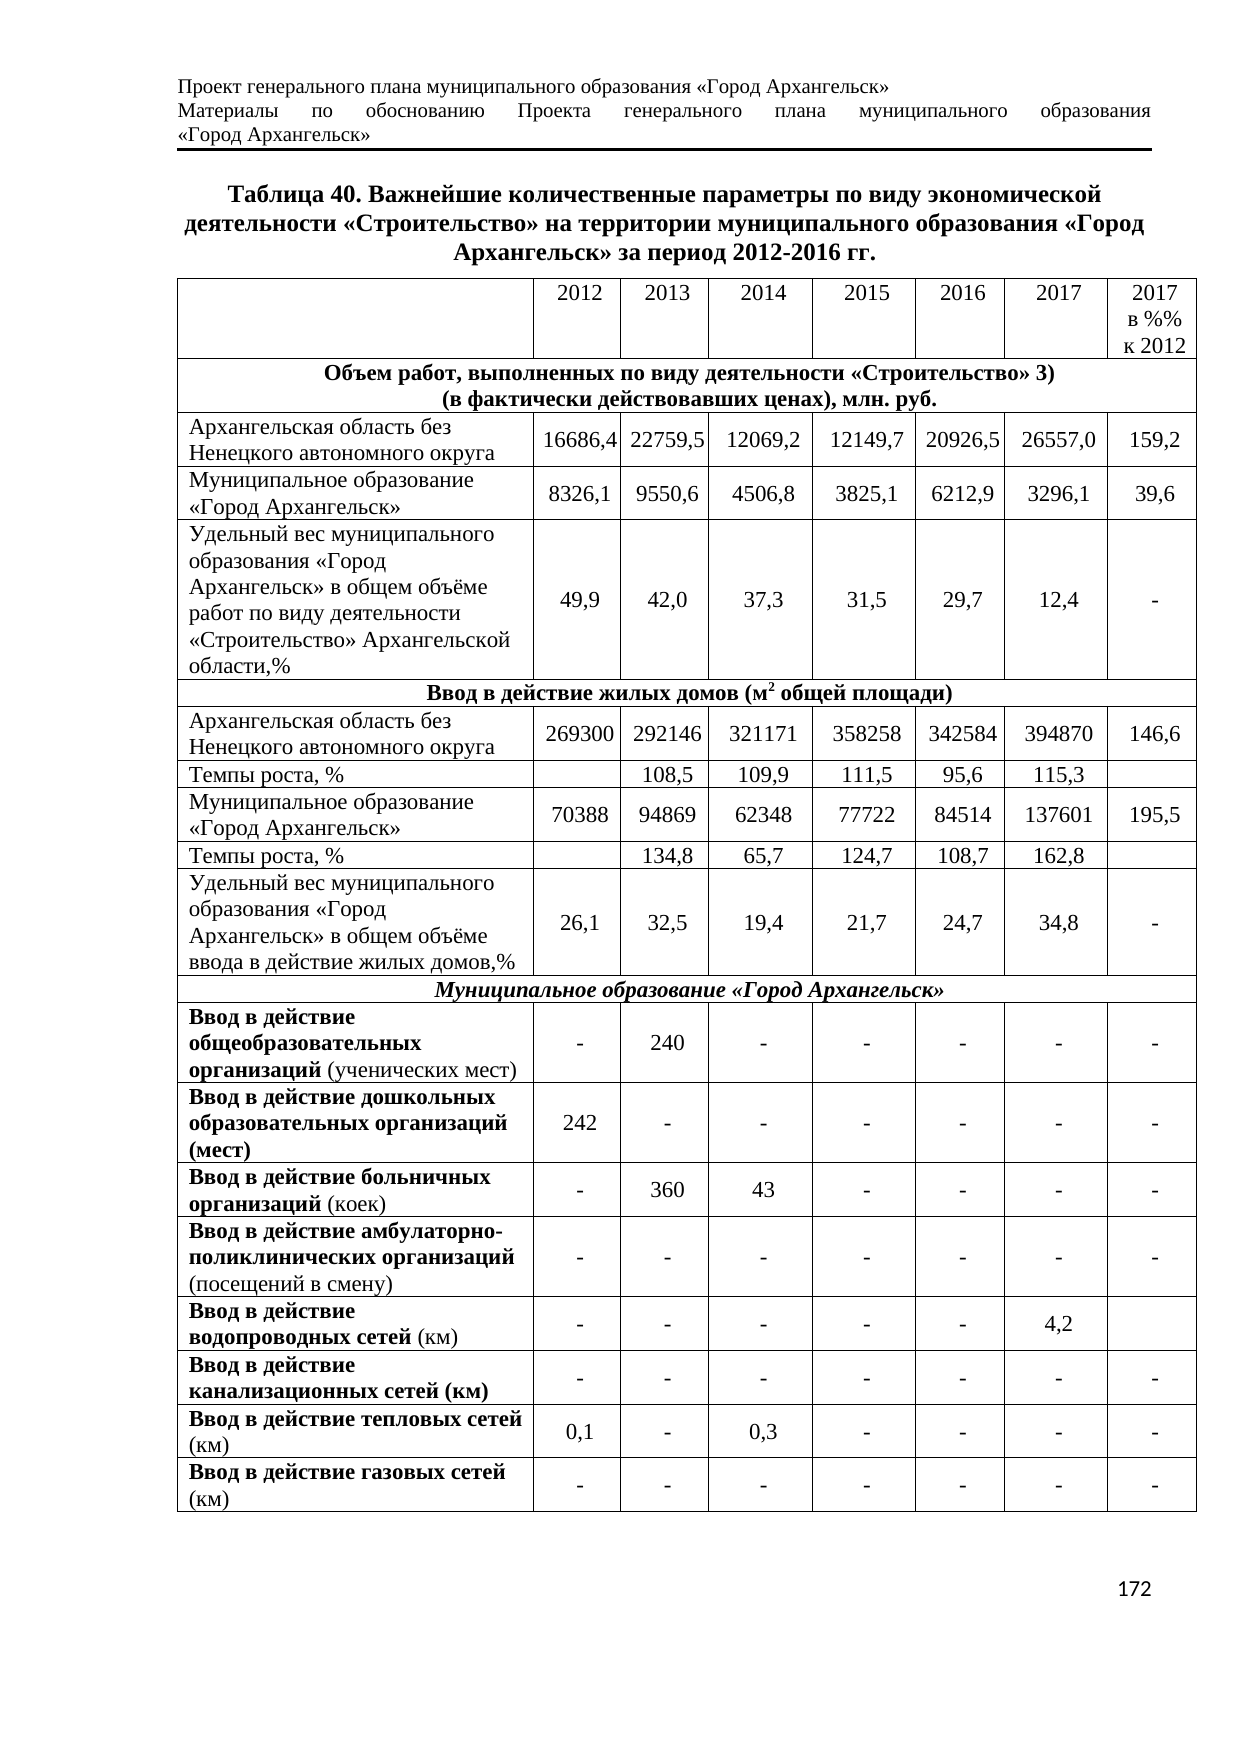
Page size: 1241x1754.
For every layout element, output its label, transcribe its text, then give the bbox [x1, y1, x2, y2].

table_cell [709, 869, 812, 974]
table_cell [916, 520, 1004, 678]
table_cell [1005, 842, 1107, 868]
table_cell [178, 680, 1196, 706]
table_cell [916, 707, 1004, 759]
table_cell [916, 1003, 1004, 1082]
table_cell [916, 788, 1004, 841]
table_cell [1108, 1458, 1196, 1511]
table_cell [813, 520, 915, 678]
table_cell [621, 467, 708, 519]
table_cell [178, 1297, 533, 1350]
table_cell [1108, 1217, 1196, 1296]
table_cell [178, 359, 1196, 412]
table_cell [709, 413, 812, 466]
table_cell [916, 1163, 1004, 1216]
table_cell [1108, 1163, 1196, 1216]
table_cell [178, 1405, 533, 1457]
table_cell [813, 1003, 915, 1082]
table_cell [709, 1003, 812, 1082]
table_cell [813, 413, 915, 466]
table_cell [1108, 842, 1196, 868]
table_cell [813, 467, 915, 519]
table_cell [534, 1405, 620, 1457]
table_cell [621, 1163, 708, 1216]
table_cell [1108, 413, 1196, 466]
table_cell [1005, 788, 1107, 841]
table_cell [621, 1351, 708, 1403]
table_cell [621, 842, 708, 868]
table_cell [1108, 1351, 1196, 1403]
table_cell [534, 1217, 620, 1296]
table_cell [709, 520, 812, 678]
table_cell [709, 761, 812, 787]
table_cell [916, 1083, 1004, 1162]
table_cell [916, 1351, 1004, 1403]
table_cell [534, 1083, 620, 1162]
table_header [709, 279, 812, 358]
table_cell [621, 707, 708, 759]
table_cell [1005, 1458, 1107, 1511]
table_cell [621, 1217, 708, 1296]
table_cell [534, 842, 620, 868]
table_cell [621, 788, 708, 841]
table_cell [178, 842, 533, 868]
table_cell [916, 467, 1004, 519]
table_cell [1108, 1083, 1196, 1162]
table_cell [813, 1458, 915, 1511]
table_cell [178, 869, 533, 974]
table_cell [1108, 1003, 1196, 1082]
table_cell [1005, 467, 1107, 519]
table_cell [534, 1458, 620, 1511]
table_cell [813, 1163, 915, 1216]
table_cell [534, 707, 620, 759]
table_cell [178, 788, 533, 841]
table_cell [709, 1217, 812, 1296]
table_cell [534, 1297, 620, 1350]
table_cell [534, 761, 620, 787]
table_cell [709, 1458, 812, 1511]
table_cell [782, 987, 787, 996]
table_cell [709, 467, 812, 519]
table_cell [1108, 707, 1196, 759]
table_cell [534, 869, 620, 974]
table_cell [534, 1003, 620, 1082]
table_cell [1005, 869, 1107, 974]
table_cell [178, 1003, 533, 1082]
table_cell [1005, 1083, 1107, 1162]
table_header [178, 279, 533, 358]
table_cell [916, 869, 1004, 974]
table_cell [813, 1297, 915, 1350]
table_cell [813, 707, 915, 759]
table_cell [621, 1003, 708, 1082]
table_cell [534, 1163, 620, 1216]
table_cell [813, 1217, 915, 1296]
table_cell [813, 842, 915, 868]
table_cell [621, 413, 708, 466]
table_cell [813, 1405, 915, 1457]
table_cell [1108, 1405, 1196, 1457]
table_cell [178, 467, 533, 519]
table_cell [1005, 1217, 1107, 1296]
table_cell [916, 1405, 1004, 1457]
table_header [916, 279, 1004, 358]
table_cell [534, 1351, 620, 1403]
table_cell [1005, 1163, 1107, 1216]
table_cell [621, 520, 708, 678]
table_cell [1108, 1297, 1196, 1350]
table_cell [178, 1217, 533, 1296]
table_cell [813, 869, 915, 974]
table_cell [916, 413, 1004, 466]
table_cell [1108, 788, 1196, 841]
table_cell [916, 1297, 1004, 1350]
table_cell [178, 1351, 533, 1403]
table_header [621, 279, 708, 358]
text Таблица 40. Важнейшие количественные параметры по виду экономической деятельности «Строительство» на территории муниципального образования «Город Архангельск» за период 2012-2016 гг. [177, 179, 1152, 265]
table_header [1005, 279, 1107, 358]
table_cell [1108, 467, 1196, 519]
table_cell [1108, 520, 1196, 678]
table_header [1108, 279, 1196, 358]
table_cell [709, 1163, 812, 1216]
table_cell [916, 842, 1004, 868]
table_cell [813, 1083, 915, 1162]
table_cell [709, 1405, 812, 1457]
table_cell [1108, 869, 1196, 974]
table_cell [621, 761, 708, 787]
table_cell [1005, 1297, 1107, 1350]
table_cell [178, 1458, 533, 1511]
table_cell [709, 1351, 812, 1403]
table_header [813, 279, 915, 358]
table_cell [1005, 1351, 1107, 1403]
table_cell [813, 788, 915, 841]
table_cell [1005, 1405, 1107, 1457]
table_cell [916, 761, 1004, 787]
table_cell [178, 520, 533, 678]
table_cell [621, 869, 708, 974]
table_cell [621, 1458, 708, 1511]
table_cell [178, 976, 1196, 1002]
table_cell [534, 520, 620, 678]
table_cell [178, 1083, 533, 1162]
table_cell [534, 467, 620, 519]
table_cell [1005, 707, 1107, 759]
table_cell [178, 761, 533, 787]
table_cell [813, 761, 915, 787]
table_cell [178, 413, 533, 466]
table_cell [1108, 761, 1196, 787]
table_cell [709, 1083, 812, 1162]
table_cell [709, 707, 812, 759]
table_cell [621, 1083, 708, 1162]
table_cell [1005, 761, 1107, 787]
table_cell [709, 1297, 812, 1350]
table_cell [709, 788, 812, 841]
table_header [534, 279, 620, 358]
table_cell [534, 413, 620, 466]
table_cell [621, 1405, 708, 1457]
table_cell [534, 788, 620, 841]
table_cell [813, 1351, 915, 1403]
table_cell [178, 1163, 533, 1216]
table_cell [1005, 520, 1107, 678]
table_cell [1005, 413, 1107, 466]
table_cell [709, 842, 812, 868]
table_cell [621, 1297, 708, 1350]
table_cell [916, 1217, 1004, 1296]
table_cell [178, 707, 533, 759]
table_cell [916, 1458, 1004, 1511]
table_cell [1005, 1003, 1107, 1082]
